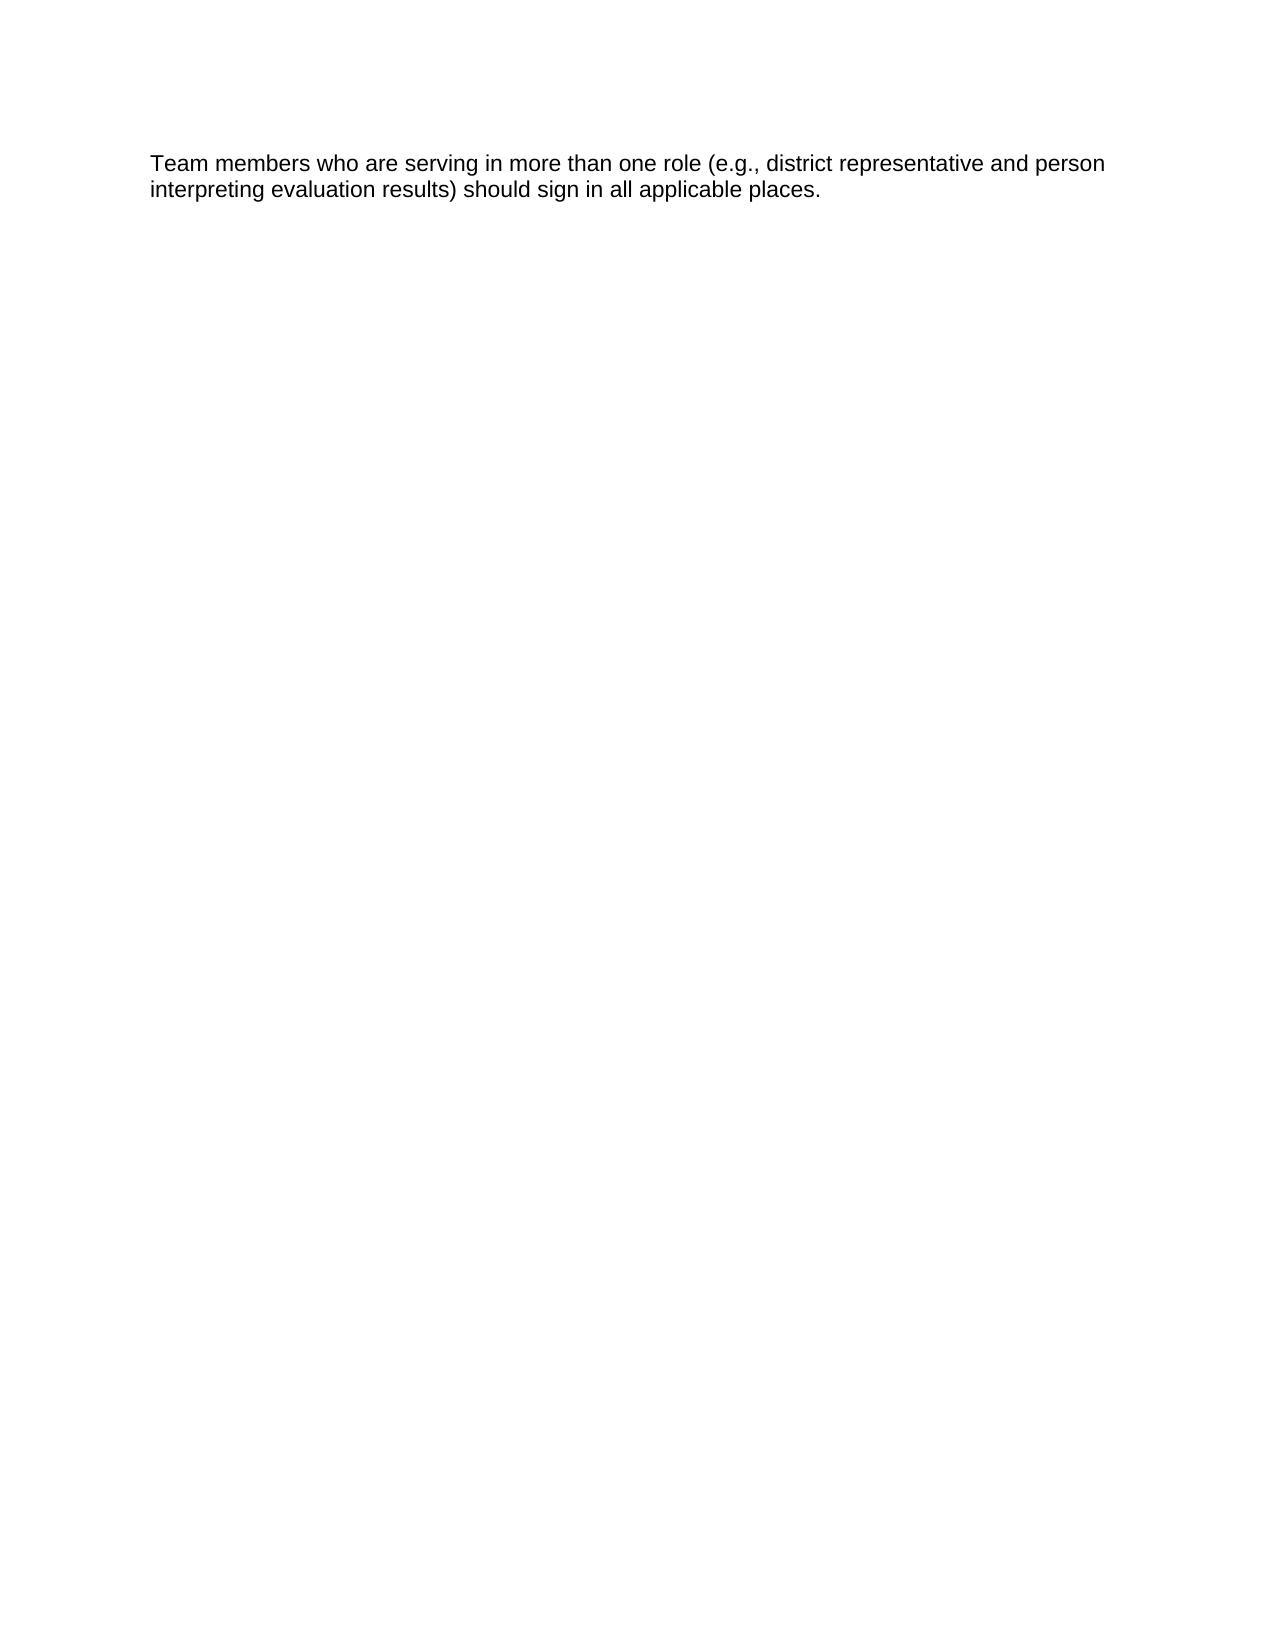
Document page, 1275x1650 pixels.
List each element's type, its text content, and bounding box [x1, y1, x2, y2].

text Team members who are serving in more than one role (e.g., district representative and person interpreting evaluation results) should sign in all applicable places. [150, 150, 1125, 203]
